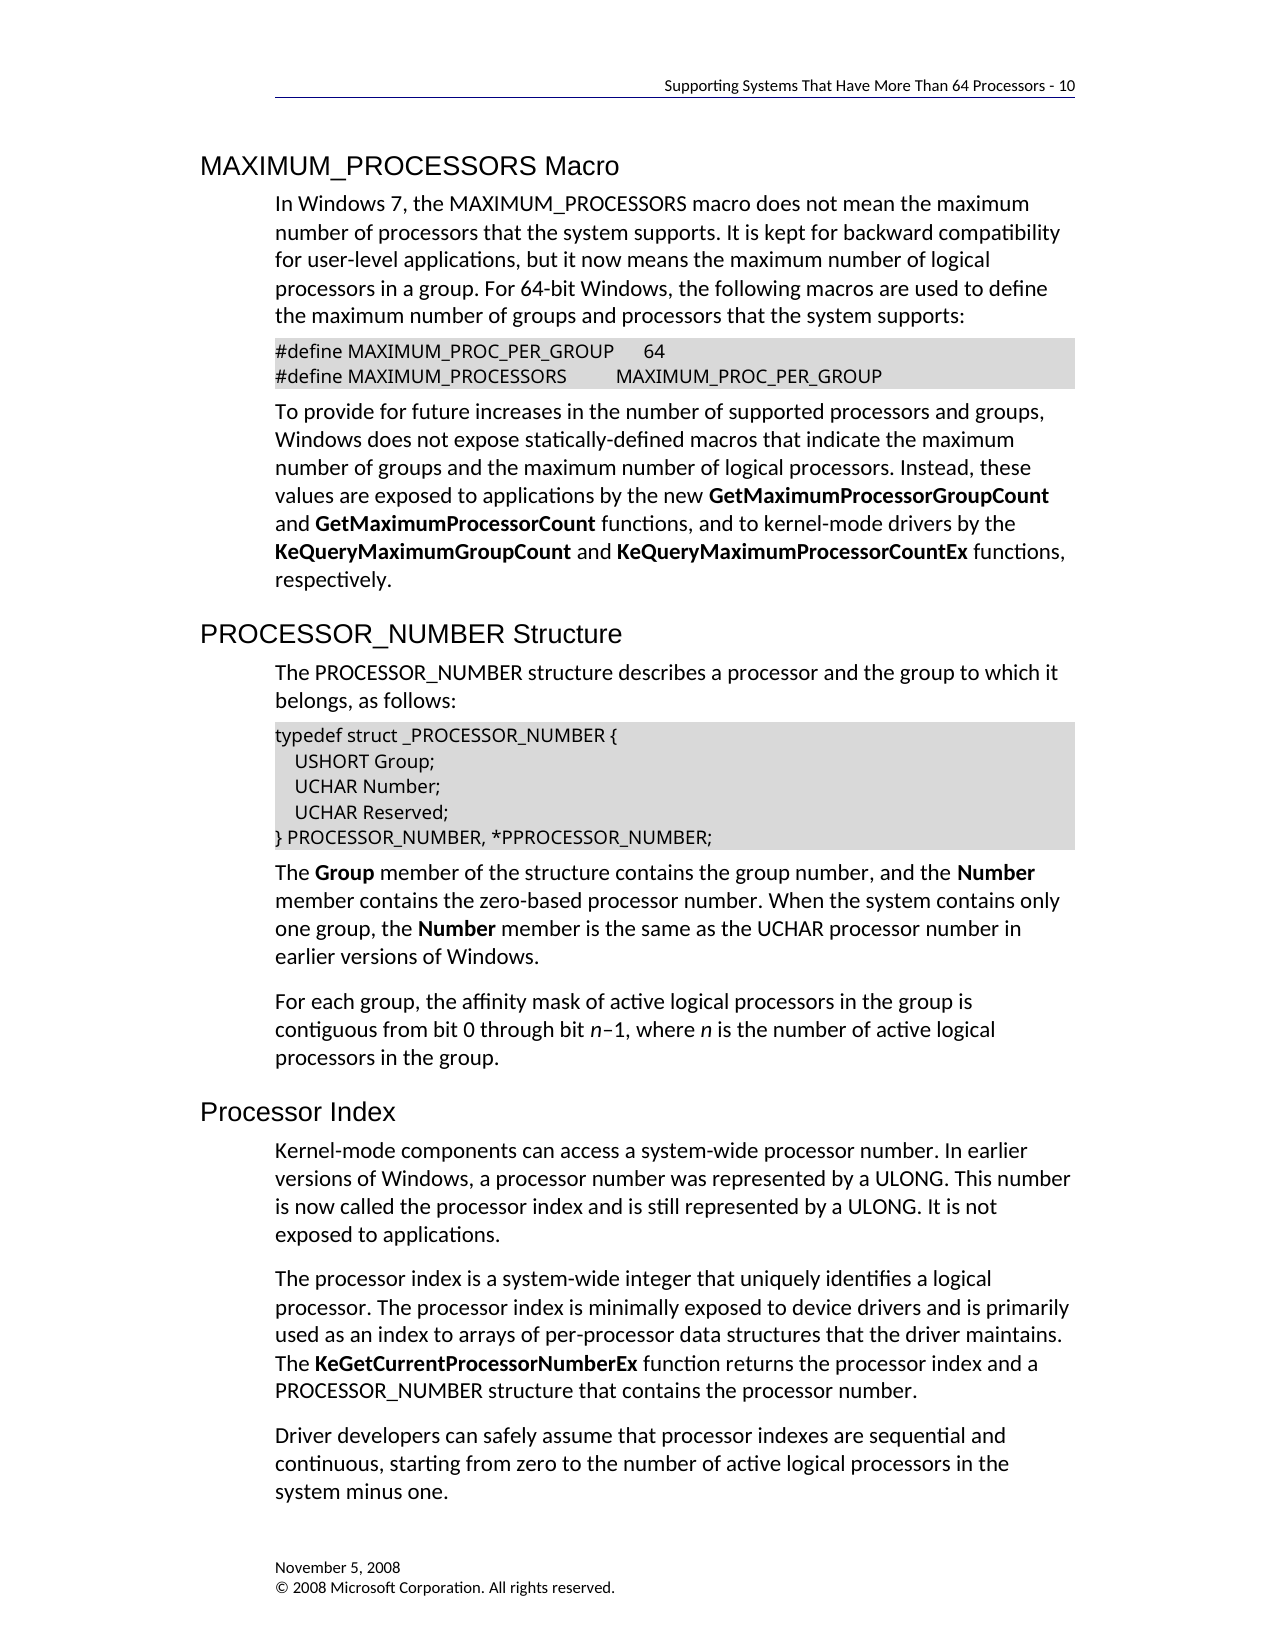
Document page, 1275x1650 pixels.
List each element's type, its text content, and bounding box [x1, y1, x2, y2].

text For each group, the affinity mask of active logical processors in the group is contiguous from bit 0 through bit n–1, where n is the number of active logical processors in the group. [275, 987, 1075, 1071]
text } PROCESSOR_NUMBER, *PPROCESSOR_NUMBER; [275, 824, 1075, 850]
text #define MAXIMUM_PROCESSORS MAXIMUM_PROC_PER_GROUP [275, 363, 1075, 389]
text To provide for future increases in the number of supported processors and groups, Windows does not expose statically-defined macros that indicate the maximum number of groups and the maximum number of logical processors. Instead, these values are exposed to applications by the new GetMaximumProcessorGroupCount and GetMaximumProcessorCount functions, and to kernel-mode drivers by the KeQueryMaximumGroupCount and KeQueryMaximumProcessorCountEx functions, respectively. [275, 397, 1075, 593]
text The PROCESSOR_NUMBER structure describes a processor and the group to which it belongs, as follows: [275, 658, 1075, 714]
text UCHAR Reserved; [275, 799, 1075, 824]
text The Group member of the structure contains the group number, and the Number member contains the zero-based processor number. When the system contains only one group, the Number member is the same as the UCHAR processor number in earlier versions of Windows. [275, 858, 1075, 971]
subtitle MAXIMUM_PROCESSORS Macro [200, 150, 1075, 181]
text The processor index is a system-wide integer that uniquely identifies a logical processor. The processor index is minimally exposed to device drivers and is primarily used as an index to arrays of per-processor data structures that the driver maintains. The KeGetCurrentProcessorNumberEx function returns the processor index and a PROCESSOR_NUMBER structure that contains the processor number. [275, 1264, 1075, 1405]
subtitle PROCESSOR_NUMBER Structure [200, 618, 1075, 650]
text In Windows 7, the MAXIMUM_PROCESSORS macro does not mean the maximum number of processors that the system supports. It is kept for backward compatibility for user-level applications, but it now means the maximum number of logical processors in a group. For 64-bit Windows, the following macros are used to define the maximum number of groups and processors that the system supports: [275, 189, 1075, 330]
text Driver developers can safely assume that processor indexes are sequential and continuous, starting from zero to the number of active logical processors in the system minus one. [275, 1421, 1075, 1505]
text USHORT Group; [275, 748, 1075, 773]
text Kernel-mode components can access a system-wide processor number. In earlier versions of Windows, a processor number was represented by a ULONG. This number is now called the processor index and is still represented by a ULONG. It is not exposed to applications. [275, 1136, 1075, 1248]
text #define MAXIMUM_PROC_PER_GROUP 64 [275, 338, 1075, 363]
subtitle Processor Index [200, 1096, 1075, 1127]
text typedef struct _PROCESSOR_NUMBER { [275, 722, 1075, 748]
text UCHAR Number; [275, 773, 1075, 799]
